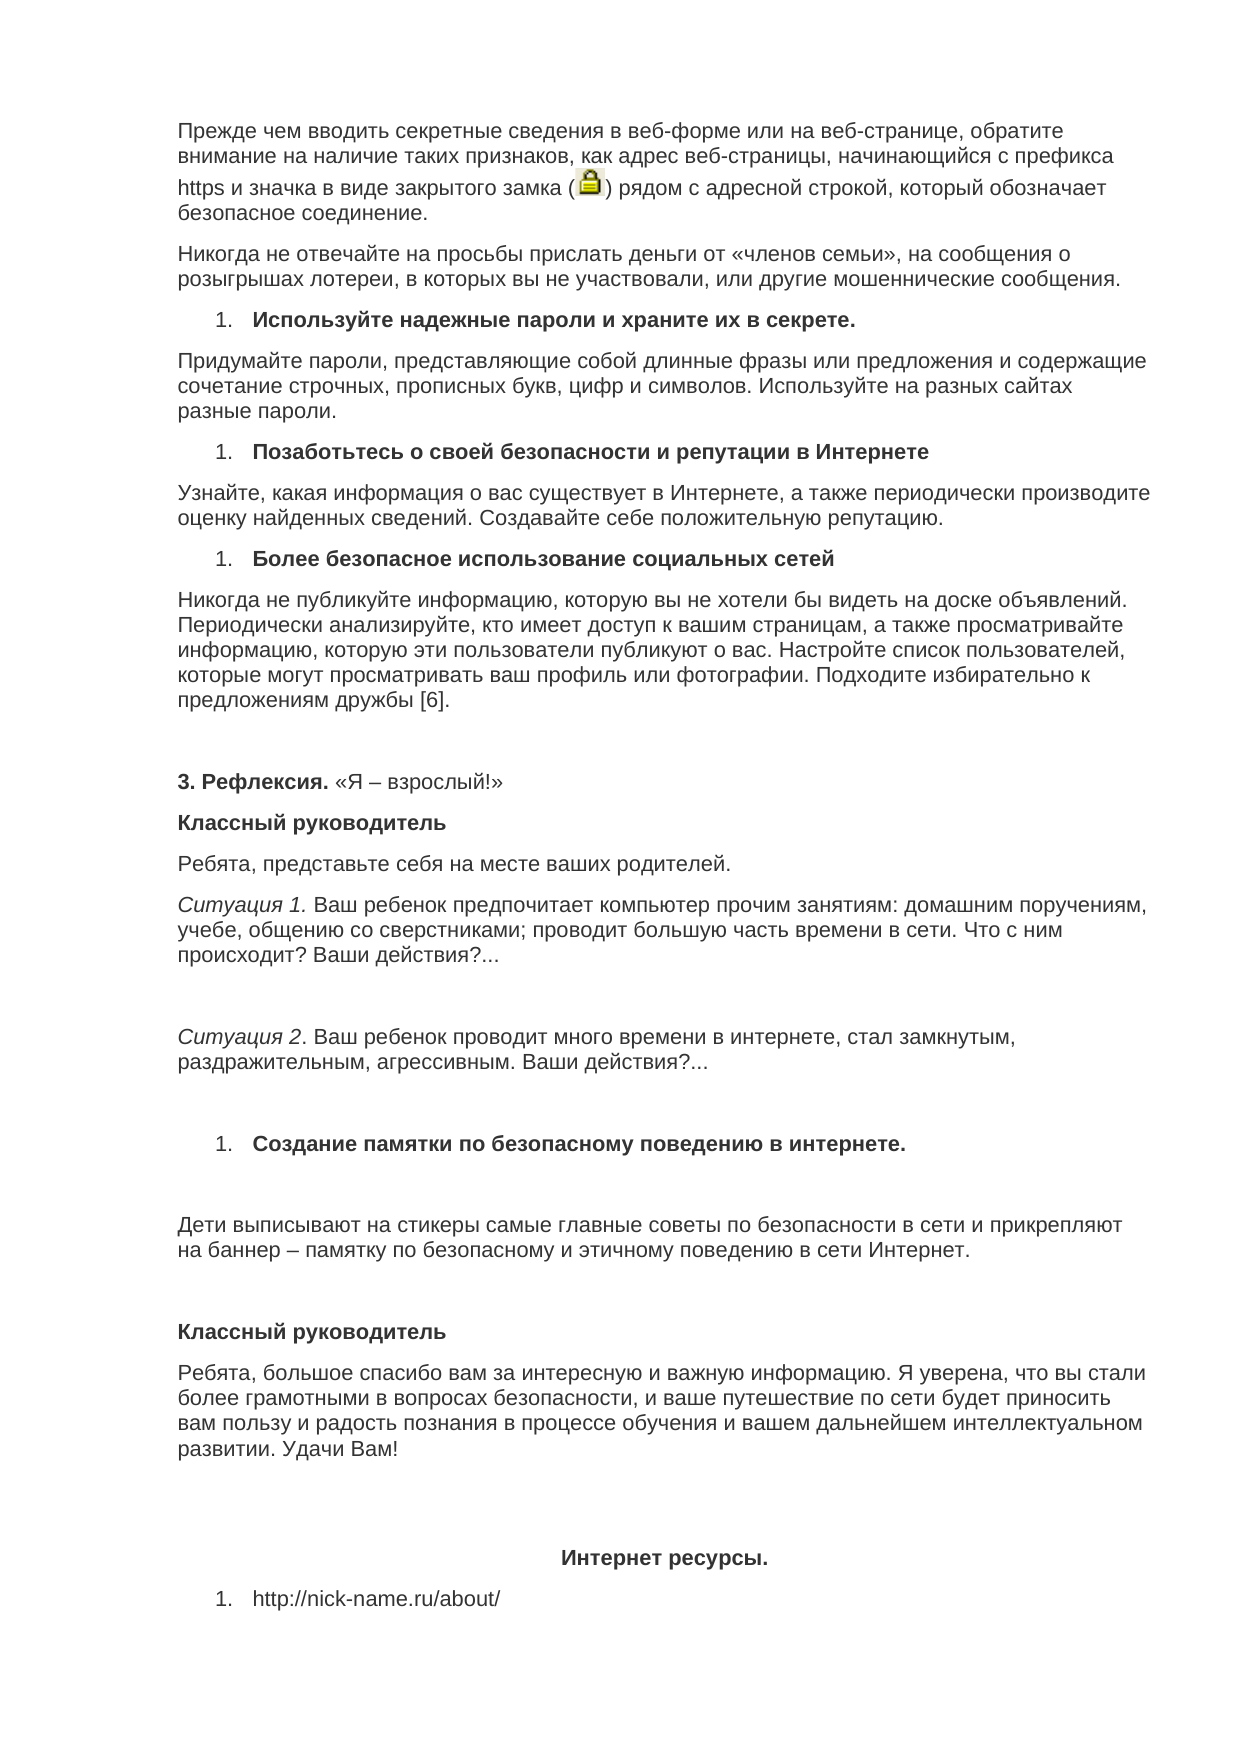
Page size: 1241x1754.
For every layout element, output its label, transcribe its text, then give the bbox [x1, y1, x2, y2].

list Более безопасное использование социальных сетей [215, 546, 1152, 571]
text Ребята, большое спасибо вам за интересную и важную информацию. Я уверена, что вы стали более грамотными в вопросах безопасности, и ваше путешествие по сети будет приносить вам пользу и радость познания в процессе обучения и вашем дальнейшем интеллектуальном развитии. Удачи Вам! [177, 1360, 1152, 1461]
text Прежде чем вводить секретные сведения в веб-форме или на веб-странице, обратите внимание на наличие таких признаков, как адрес веб-страницы, начинающийся с префикса https и значка в виде закрытого замка () рядом с адресной строкой, который обозначает безопасное соединение. [177, 118, 1152, 225]
text Никогда не отвечайте на просьбы прислать деньги от «членов семьи», на сообщения о розыгрышах лотереи, в которых вы не участвовали, или другие мошеннические сообщения. [177, 241, 1152, 291]
list http://nick-name.ru/about/ [215, 1586, 1152, 1611]
text Никогда не публикуйте информацию, которую вы не хотели бы видеть на доске объявлений. Периодически анализируйте, кто имеет доступ к вашим страницам, а также просматривайте информацию, которую эти пользователи публикуют о вас. Настройте список пользователей, которые могут просматривать ваш профиль или фотографии. Подходите избирательно к предложениям дружбы [6]. [177, 586, 1152, 712]
text Классный руководитель [177, 810, 1152, 835]
text Ситуация 2. Ваш ребенок проводит много времени в интернете, стал замкнутым, раздражительным, агрессивным. Ваши действия?... [177, 1023, 1152, 1074]
text Классный руководитель [177, 1319, 1152, 1344]
text Ситуация 1. Ваш ребенок предпочитает компьютер прочим занятиям: домашним поручениям, учебе, общению со сверстниками; проводит большую часть времени в сети. Что с ним происходит? Ваши действия?... [177, 891, 1152, 967]
text Интернет ресурсы. [177, 1545, 1152, 1570]
list Используйте надежные пароли и храните их в секрете. [215, 307, 1152, 332]
text Узнайте, какая информация о вас существует в Интернете, а также периодически производите оценку найденных сведений. Создавайте себе положительную репутацию. [177, 479, 1152, 530]
text 3. Рефлексия. «Я – взрослый!» [177, 769, 1152, 794]
text Ребята, представьте себя на месте ваших родителей. [177, 851, 1152, 876]
text Придумайте пароли, представляющие собой длинные фразы или предложения и содержащие сочетание строчных, прописных букв, цифр и символов. Используйте на разных сайтах разные пароли. [177, 347, 1152, 423]
text Дети выписывают на стикеры самые главные советы по безопасности в сети и прикрепляют на баннер – памятку по безопасному и этичному поведению в сети Интернет. [177, 1212, 1152, 1262]
list Позаботьтесь о своей безопасности и репутации в Интернете [215, 439, 1152, 464]
list Создание памятки по безопасному поведению в интернете. [215, 1130, 1152, 1156]
picture [575, 168, 605, 196]
